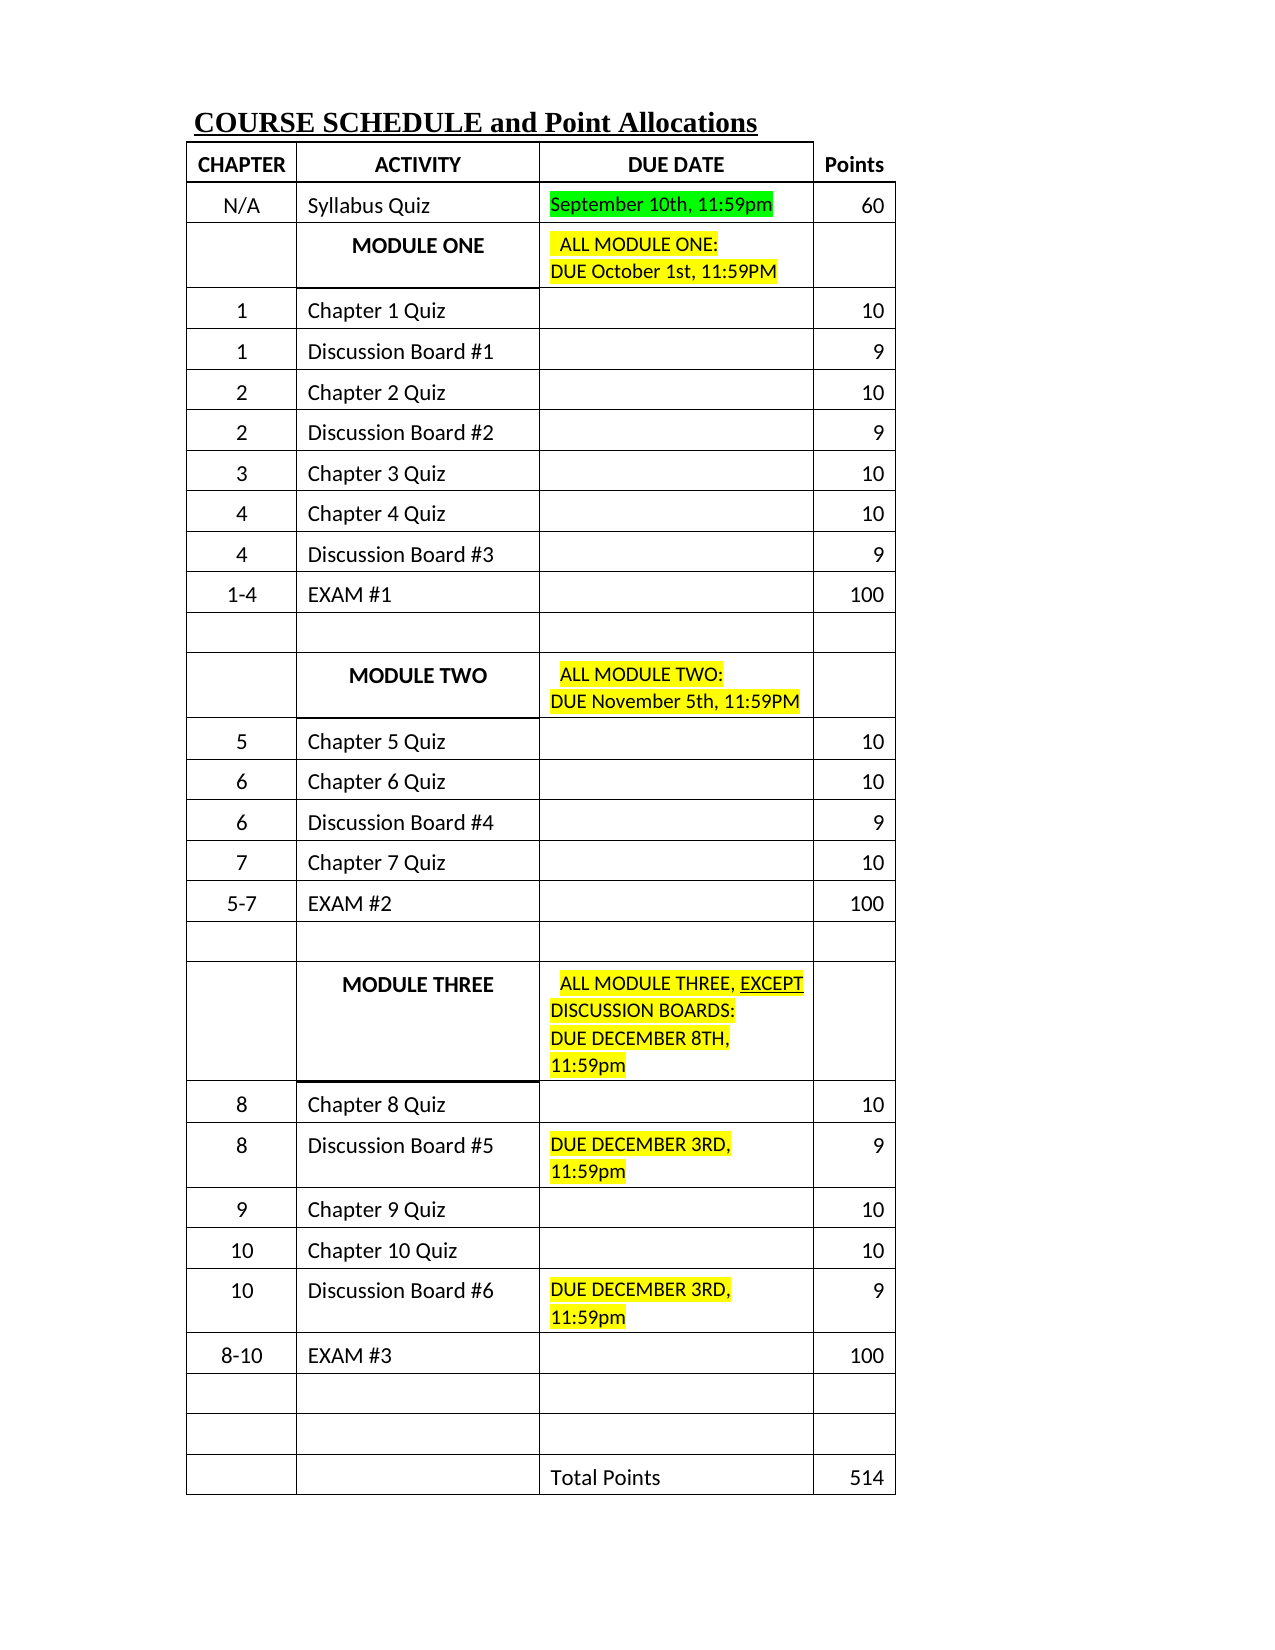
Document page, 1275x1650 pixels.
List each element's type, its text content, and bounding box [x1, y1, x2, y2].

table_cell [540, 532, 813, 571]
table_cell [540, 329, 813, 369]
table_cell 100 [814, 881, 895, 921]
table_cell [540, 718, 813, 758]
table_cell MODULE TWO [297, 653, 539, 717]
table_cell N/A [187, 183, 296, 222]
table_cell 100 [814, 572, 895, 612]
table_cell 4 [187, 532, 296, 571]
table_cell [540, 881, 813, 921]
table_cell 8 [187, 1123, 296, 1187]
table_cell EXAM #2 [297, 881, 539, 921]
table_cell Chapter 8 Quiz [297, 1083, 539, 1122]
table_cell 3 [187, 451, 296, 490]
table_cell 7 [187, 841, 296, 880]
table_cell 5-7 [187, 881, 296, 921]
table_cell 10 [814, 1228, 895, 1268]
table_cell [540, 841, 813, 880]
table_cell [540, 1414, 813, 1454]
table_cell [540, 410, 813, 450]
table_cell 1 [187, 329, 296, 369]
table_cell 10 [814, 841, 895, 880]
table_cell Chapter 3 Quiz [297, 451, 539, 490]
table_cell 1 [187, 288, 296, 328]
table_cell [540, 1374, 813, 1413]
table_cell 4 [187, 491, 296, 531]
table_cell DUE DECEMBER 3RD, 11:59pm [540, 1269, 813, 1332]
table_cell ALL MODULE ONE: DUE October 1st, 11:59PM [540, 223, 813, 287]
table_cell [187, 653, 296, 717]
table_cell Discussion Board #1 [297, 329, 539, 369]
table_cell [187, 1374, 296, 1413]
table_cell 5 [187, 718, 296, 758]
table_cell 9 [814, 329, 895, 369]
table_cell Chapter 7 Quiz [297, 841, 539, 880]
table_cell Chapter 10 Quiz [297, 1228, 539, 1268]
table_cell Chapter 4 Quiz [297, 491, 539, 531]
table_cell Total Points [540, 1455, 813, 1494]
table_cell [297, 1374, 539, 1413]
table_cell 8-10 [187, 1333, 296, 1373]
table_cell 60 [814, 183, 895, 222]
table_cell Chapter 9 Quiz [297, 1188, 539, 1227]
table_cell EXAM #3 [297, 1333, 539, 1373]
table_cell ALL MODULE THREE, EXCEPT DISCUSSION BOARDS: DUE DECEMBER 8TH, 11:59pm [540, 962, 813, 1080]
table_header ACTIVITY [297, 143, 539, 181]
table_cell [187, 223, 296, 287]
table_cell [814, 1374, 895, 1413]
table_cell Chapter 6 Quiz [297, 760, 539, 799]
table_cell [814, 962, 895, 1080]
table_cell [540, 1333, 813, 1373]
table_cell 10 [187, 1269, 296, 1332]
table_header Points [814, 141, 895, 181]
table_header DUE DATE [540, 143, 813, 181]
text COURSE SCHEDULE and Point Allocations [187, 105, 1149, 139]
table_cell Discussion Board #6 [297, 1269, 539, 1332]
table_cell [814, 223, 895, 287]
table_cell [540, 1228, 813, 1268]
table_cell [297, 1414, 539, 1454]
table_cell [540, 491, 813, 531]
table_cell [187, 613, 296, 652]
table_cell [187, 1414, 296, 1454]
table_cell 6 [187, 800, 296, 839]
table_cell [540, 451, 813, 490]
table_cell [540, 1188, 813, 1227]
table_cell Chapter 2 Quiz [297, 370, 539, 409]
table_cell Discussion Board #3 [297, 532, 539, 571]
table_cell 100 [814, 1333, 895, 1373]
table_cell 1-4 [187, 572, 296, 612]
table_cell 9 [814, 532, 895, 571]
table_cell 10 [814, 491, 895, 531]
table_cell [540, 572, 813, 612]
table_cell [187, 922, 296, 961]
table_cell [297, 922, 539, 961]
table_cell 9 [814, 1123, 895, 1187]
table_cell 10 [814, 288, 895, 328]
table_cell 9 [814, 800, 895, 839]
table_cell [540, 922, 813, 961]
table_cell [814, 922, 895, 961]
table_cell [540, 370, 813, 409]
table_cell 6 [187, 760, 296, 799]
table_cell 8 [187, 1081, 296, 1122]
table_cell 10 [814, 1188, 895, 1227]
table_cell [540, 1081, 813, 1122]
table_cell Discussion Board #2 [297, 410, 539, 450]
table_cell 10 [814, 451, 895, 490]
table_cell [540, 288, 813, 328]
table_cell September 10th, 11:59pm [540, 183, 813, 222]
table_cell 10 [814, 1081, 895, 1122]
table_cell [187, 962, 296, 1080]
table_cell 514 [814, 1455, 895, 1494]
table_cell 10 [814, 718, 895, 758]
table_cell 9 [187, 1188, 296, 1227]
table_cell 10 [187, 1228, 296, 1268]
table_cell [540, 760, 813, 799]
table_cell [297, 1455, 539, 1494]
table_cell Chapter 1 Quiz [297, 289, 539, 328]
table_cell [814, 1414, 895, 1454]
table_cell 9 [814, 410, 895, 450]
table_cell 9 [814, 1269, 895, 1332]
table_cell MODULE THREE [297, 962, 539, 1080]
table_cell Chapter 5 Quiz [297, 719, 539, 758]
table_cell 2 [187, 370, 296, 409]
table_cell [297, 613, 539, 652]
table_cell Discussion Board #4 [297, 800, 539, 839]
table_cell 10 [814, 760, 895, 799]
table_cell 2 [187, 410, 296, 450]
table_cell [187, 1455, 296, 1494]
table_header CHAPTER [187, 143, 296, 181]
table_cell ALL MODULE TWO: DUE November 5th, 11:59PM [540, 653, 813, 717]
table_cell Discussion Board #5 [297, 1123, 539, 1187]
table_cell MODULE ONE [297, 223, 539, 287]
table_cell [540, 800, 813, 839]
table_cell DUE DECEMBER 3RD, 11:59pm [540, 1123, 813, 1187]
table_cell 10 [814, 370, 895, 409]
table_cell [540, 613, 813, 652]
table_cell EXAM #1 [297, 572, 539, 612]
table_cell Syllabus Quiz [297, 183, 539, 222]
table_cell [814, 613, 895, 652]
table_cell [814, 653, 895, 717]
